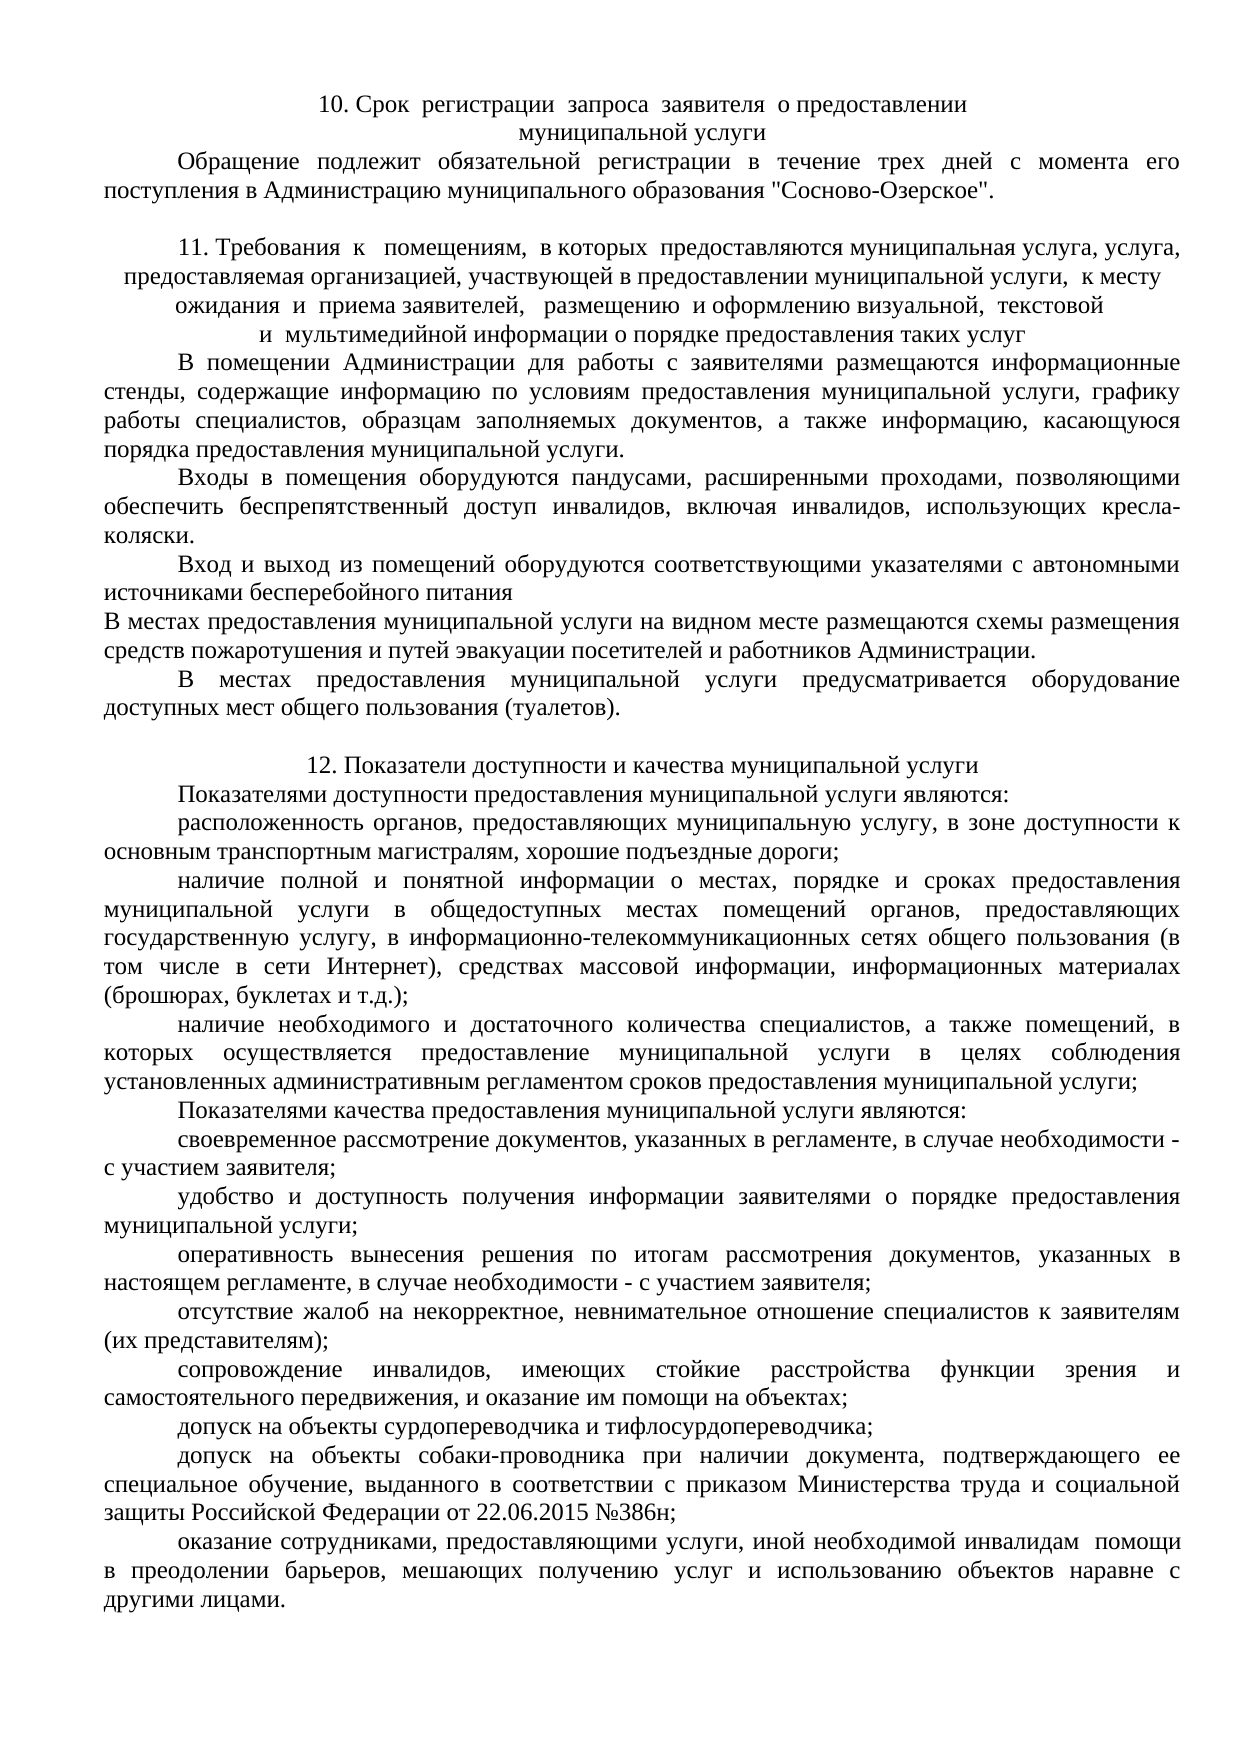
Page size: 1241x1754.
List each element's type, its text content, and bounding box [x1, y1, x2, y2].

text отсутствие жалоб на некорректное, невнимательное отношение специалистов к заявителям (их представителям); [103, 1296, 1181, 1354]
text Обращение подлежит обязательной регистрации в течение трех дней с момента его поступления в Администрацию муниципального образования "Сосново-Озерское". [103, 146, 1181, 204]
text Показателями доступности предоставления муниципальной услуги являются: [103, 779, 1181, 807]
text оперативность вынесения решения по итогам рассмотрения документов, указанных в настоящем регламенте, в случае необходимости - с участием заявителя; [103, 1239, 1181, 1296]
text 12. Показатели доступности и качества муниципальной услуги [103, 750, 1181, 779]
text Вход и выход из помещений оборудуются соответствующими указателями с автономными источниками бесперебойного питания [103, 549, 1181, 606]
text расположенность органов, предоставляющих муниципальную услугу, в зоне доступности к основным транспортным магистралям, хорошие подъездные дороги; [103, 807, 1181, 865]
text оказание сотрудниками, предоставляющими услуги, иной необходимой инвалидам помощи в преодолении барьеров, мешающих получению услуг и использованию объектов наравне с другими лицами. [103, 1526, 1181, 1612]
text наличие полной и понятной информации о местах, порядке и сроках предоставления муниципальной услуги в общедоступных местах помещений органов, предоставляющих государственную услугу, в информационно-телекоммуникационных сетях общего пользования (в том числе в сети Интернет), средствах массовой информации, информационных материалах (брошюрах, буклетах и т.д.); [103, 865, 1181, 1009]
text В местах предоставления муниципальной услуги на видном месте размещаются схемы размещения средств пожаротушения и путей эвакуации посетителей и работников Администрации. [103, 606, 1181, 664]
text сопровождение инвалидов, имеющих стойкие расстройства функции зрения и самостоятельного передвижения, и оказание им помощи на объектах; [103, 1354, 1181, 1411]
text В помещении Администрации для работы с заявителями размещаются информационные стенды, содержащие информацию по условиям предоставления муниципальной услуги, графику работы специалистов, образцам заполняемых документов, а также информацию, касающуюся порядка предоставления муниципальной услуги. [103, 347, 1181, 462]
text Входы в помещения оборудуются пандусами, расширенными проходами, позволяющими обеспечить беспрепятственный доступ инвалидов, включая инвалидов, использующих кресла-коляски. [103, 462, 1181, 549]
text своевременное рассмотрение документов, указанных в регламенте, в случае необходимости - с участием заявителя; [103, 1124, 1181, 1181]
text удобство и доступность получения информации заявителями о порядке предоставления муниципальной услуги; [103, 1181, 1181, 1239]
text 11. Требования к помещениям, в которых предоставляются муниципальная услуга, услуга, предоставляемая организацией, участвующей в предоставлении муниципальной услуги, к месту ожидания и приема заявителей, размещению и оформлению визуальной, текстовой и мультимедийной информации о порядке предоставления таких услуг [103, 232, 1181, 347]
text допуск на объекты собаки-проводника при наличии документа, подтверждающего ее специальное обучение, выданного в соответствии с приказом Министерства труда и социальной защиты Российской Федерации от 22.06.2015 №386н; [103, 1440, 1181, 1526]
text 10. Срок регистрации запроса заявителя о предоставлении [103, 89, 1181, 117]
text муниципальной услуги [103, 117, 1181, 146]
text допуск на объекты сурдопереводчика и тифлосурдопереводчика; [103, 1411, 1181, 1440]
text В местах предоставления муниципальной услуги предусматривается оборудование доступных мест общего пользования (туалетов). [103, 664, 1181, 721]
text наличие необходимого и достаточного количества специалистов, а также помещений, в которых осуществляется предоставление муниципальной услуги в целях соблюдения установленных административным регламентом сроков предоставления муниципальной услуги; [103, 1009, 1181, 1095]
text Показателями качества предоставления муниципальной услуги являются: [103, 1095, 1181, 1124]
